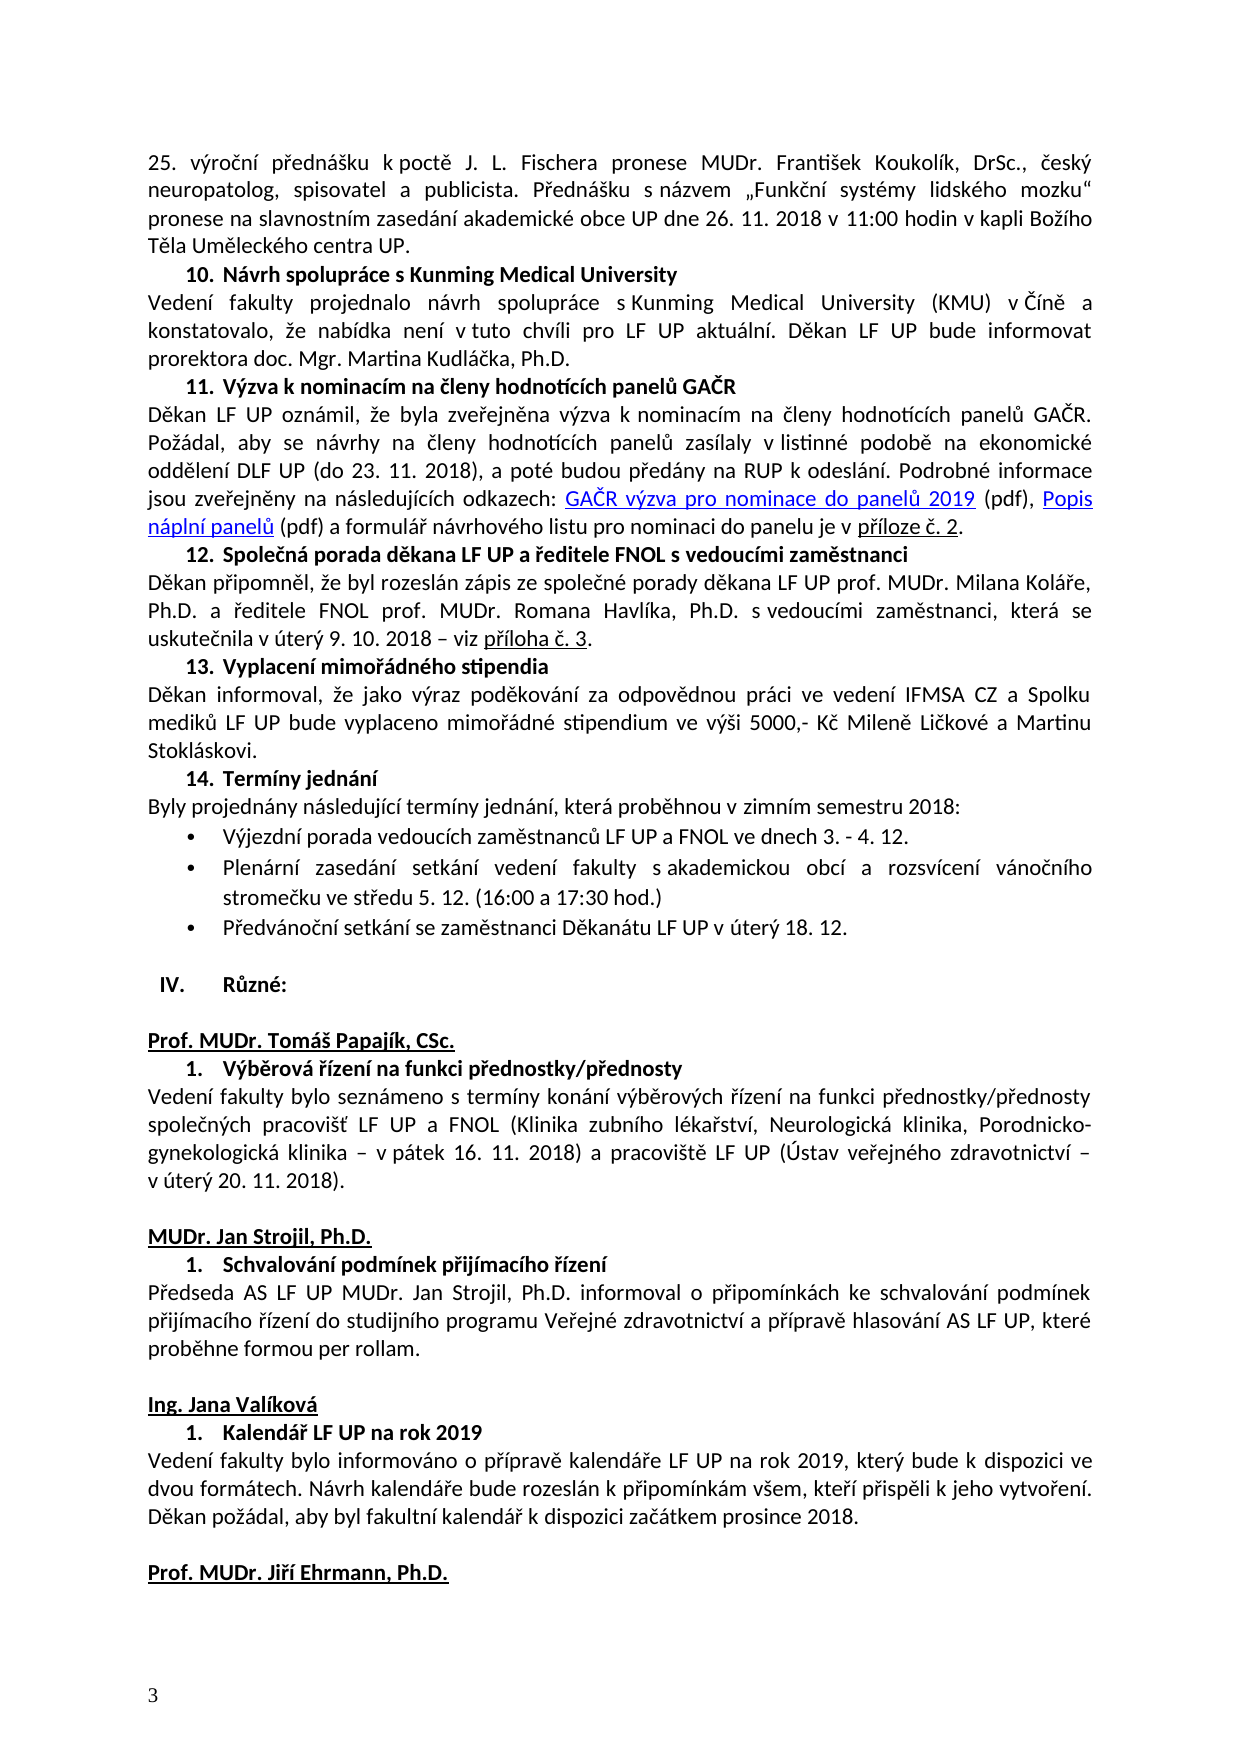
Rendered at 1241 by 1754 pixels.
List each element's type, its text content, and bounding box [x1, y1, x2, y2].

text Vedení fakulty bylo seznámeno s termíny konání výběrových řízení na funkci přednostky/přednosty společných pracovišť LF UP a FNOL (Klinika zubního lékařství, Neurologická klinika, Porodnicko-gynekologická klinika – v pátek 16. 11. 2018) a pracoviště LF UP (Ústav veřejného zdravotnictví – v úterý 20. 11. 2018). [148, 1082, 1093, 1194]
list Kalendář LF UP na rok 2019 [185, 1418, 1093, 1446]
text Vedení fakulty bylo informováno o přípravě kalendáře LF UP na rok 2019, který bude k dispozici ve dvou formátech. Návrh kalendáře bude rozeslán k připomínkám všem, kteří přispěli k jeho vytvoření. Děkan požádal, aby byl fakultní kalendář k dispozici začátkem prosince 2018. [148, 1446, 1093, 1530]
list Termíny jednání [185, 764, 1093, 792]
text MUDr. Jan Strojil, Ph.D. [148, 1222, 1093, 1250]
text Byly projednány následující termíny jednání, která proběhnou v zimním semestru 2018: [148, 792, 1093, 820]
text Děkan LF UP oznámil, že byla zveřejněna výzva k nominacím na členy hodnotících panelů GAČR. Požádal, aby se návrhy na členy hodnotících panelů zasílaly v listinné podobě na ekonomické oddělení DLF UP (do 23. 11. 2018), a poté budou předány na RUP k odeslání. Podrobné informace jsou zveřejněny na následujících odkazech: GAČR výzva pro nominace do panelů 2019 (pdf), Popis náplní panelů (pdf) a formulář návrhového listu pro nominaci do panelu je v příloze č. 2. [148, 400, 1093, 540]
list Předvánoční setkání se zaměstnanci Děkanátu LF UP v úterý 18. 12. [185, 911, 1093, 942]
list Společná porada děkana LF UP a ředitele FNOL s vedoucími zaměstnanci [185, 540, 1093, 568]
text Prof. MUDr. Tomáš Papajík, CSc. [148, 1026, 1093, 1054]
text Děkan informoval, že jako výraz poděkování za odpovědnou práci ve vedení IFMSA CZ a Spolku mediků LF UP bude vyplaceno mimořádné stipendium ve výši 5000,- Kč Mileně Ličkové a Martinu Stokláskovi. [148, 680, 1093, 764]
list Plenární zasedání setkání vedení fakulty s akademickou obcí a rozsvícení vánočního stromečku ve středu 5. 12. (16:00 a 17:30 hod.) [185, 851, 1093, 911]
list Výběrová řízení na funkci přednostky/přednosty [185, 1054, 1093, 1082]
text 25. výroční přednášku k poctě J. L. Fischera pronese MUDr. František Koukolík, DrSc., český neuropatolog, spisovatel a publicista. Přednášku s názvem „Funkční systémy lidského mozku“ pronese na slavnostním zasedání akademické obce UP dne 26. 11. 2018 v 11:00 hodin v kapli Božího Těla Uměleckého centra UP. [148, 148, 1093, 260]
text Ing. Jana Valíková [148, 1390, 1093, 1418]
list Výjezdní porada vedoucích zaměstnanců LF UP a FNOL ve dnech 3. - 4. 12. [185, 820, 1093, 851]
list Různé: [185, 970, 1093, 998]
text Prof. MUDr. Jiří Ehrmann, Ph.D. [148, 1558, 1093, 1586]
text Vedení fakulty projednalo návrh spolupráce s Kunming Medical University (KMU) v Číně a konstatovalo, že nabídka není v tuto chvíli pro LF UP aktuální. Děkan LF UP bude informovat prorektora doc. Mgr. Martina Kudláčka, Ph.D. [148, 288, 1093, 372]
list Vyplacení mimořádného stipendia [185, 652, 1093, 680]
list Schvalování podmínek přijímacího řízení [185, 1250, 1093, 1278]
text Děkan připomněl, že byl rozeslán zápis ze společné porady děkana LF UP prof. MUDr. Milana Koláře, Ph.D. a ředitele FNOL prof. MUDr. Romana Havlíka, Ph.D. s vedoucími zaměstnanci, která se uskutečnila v úterý 9. 10. 2018 – viz příloha č. 3. [148, 568, 1093, 652]
list Výzva k nominacím na členy hodnotících panelů GAČR [185, 372, 1093, 400]
list Návrh spolupráce s Kunming Medical University [185, 260, 1093, 288]
text Předseda AS LF UP MUDr. Jan Strojil, Ph.D. informoval o připomínkách ke schvalování podmínek přijímacího řízení do studijního programu Veřejné zdravotnictví a přípravě hlasování AS LF UP, které proběhne formou per rollam. [148, 1278, 1093, 1362]
